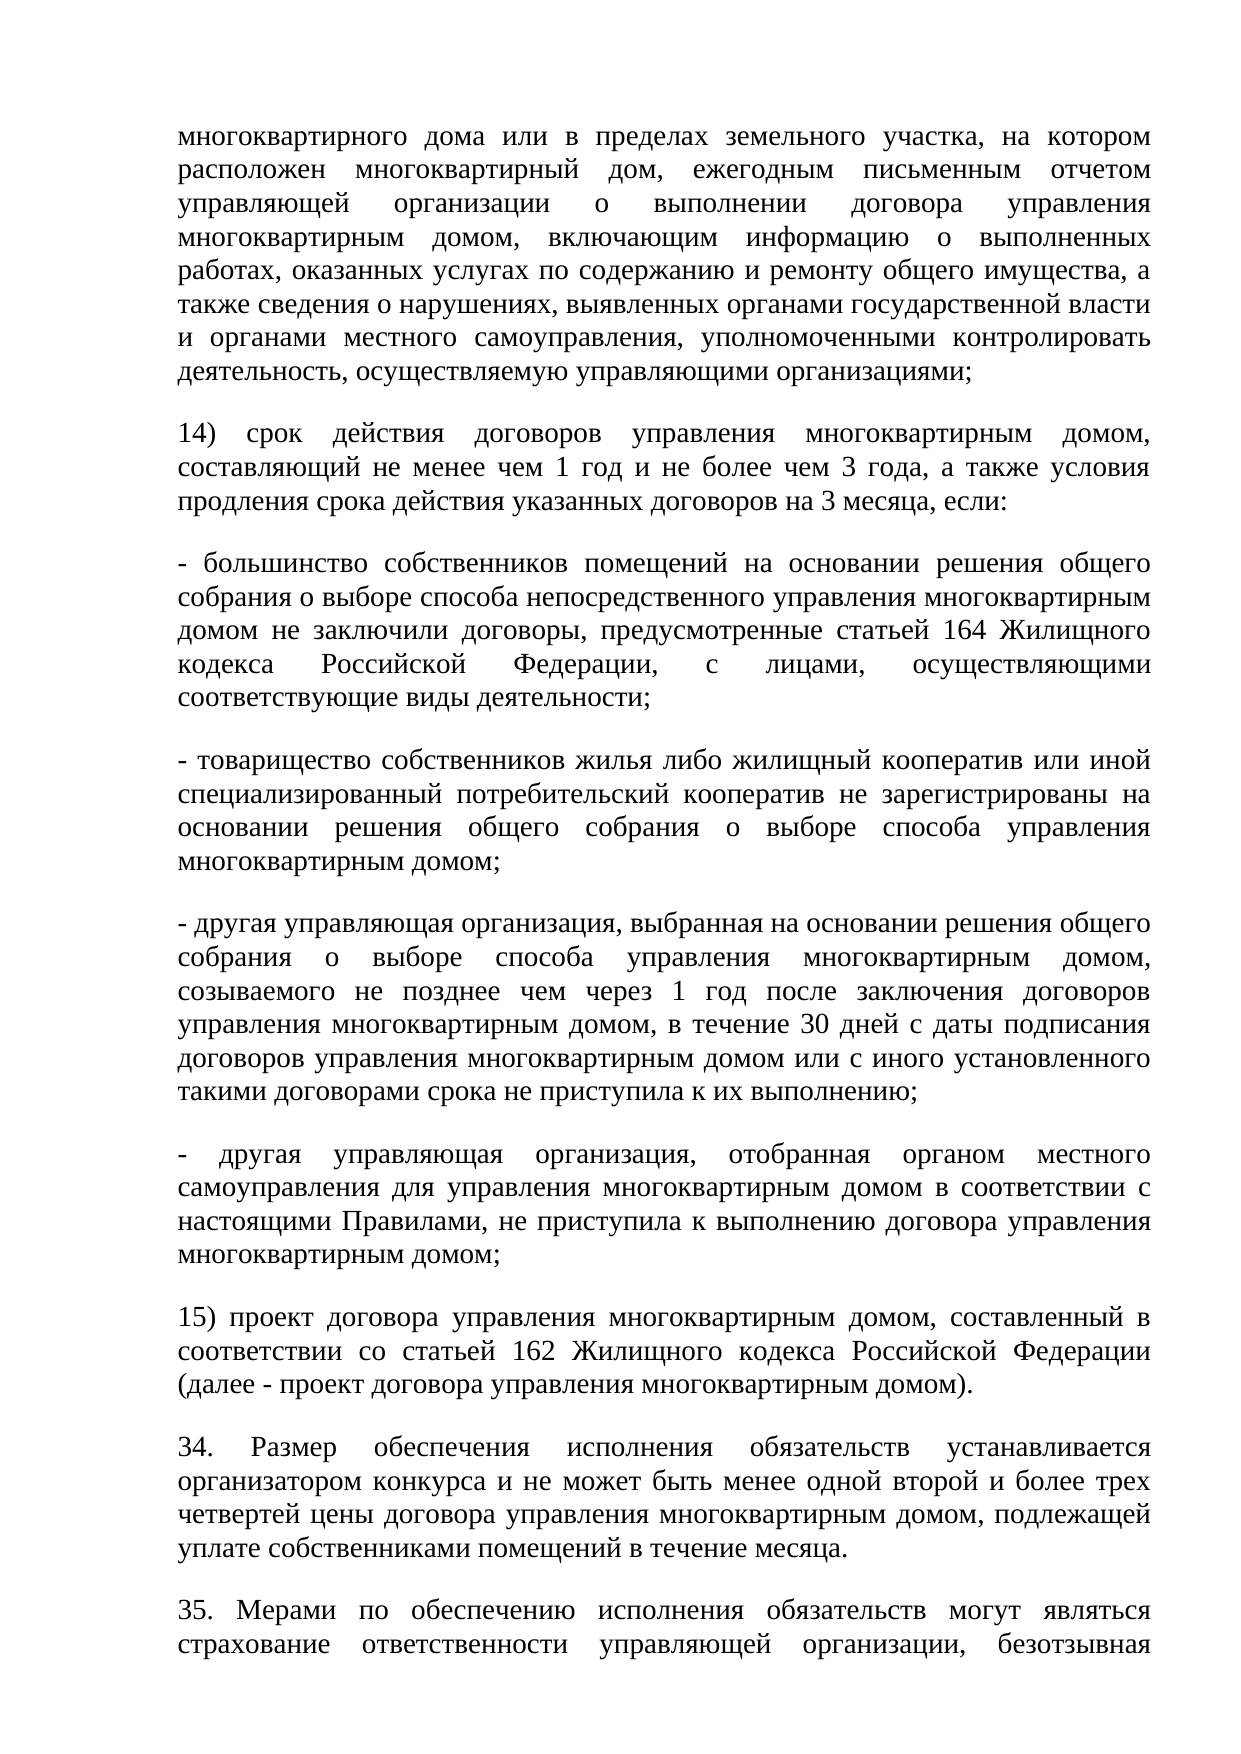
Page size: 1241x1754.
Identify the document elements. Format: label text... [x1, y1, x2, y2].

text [177, 118, 1152, 386]
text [177, 1592, 1152, 1659]
text - большинство собственников помещений на основании решения общего собрания о выборе способа непосредственного управления многоквартирным домом не заключили договоры, предусмотренные статьей 164 Жилищного кодекса Российской Федерации, с лицами, осуществляющими соответствующие виды деятельности; [177, 545, 1152, 713]
text 15) проект договора управления многоквартирным домом, составленный в соответствии со статьей 162 Жилищного кодекса Российской Федерации (далее - проект договора управления многоквартирным домом). [177, 1299, 1152, 1400]
text 34. Размер обеспечения исполнения обязательств устанавливается организатором конкурса и не может быть менее одной второй и более трех четвертей цены договора управления многоквартирным домом, подлежащей уплате собственниками помещений в течение месяца. [177, 1429, 1152, 1563]
text - другая управляющая организация, выбранная на основании решения общего собрания о выборе способа управления многоквартирным домом, созываемого не позднее чем через 1 год после заключения договоров управления многоквартирным домом, в течение 30 дней с даты подписания договоров управления многоквартирным домом или с иного установленного такими договорами срока не приступила к их выполнению; [177, 906, 1152, 1107]
text 14) срок действия договоров управления многоквартирным домом, составляющий не менее чем 1 год и не более чем 3 года, а также условия продления срока действия указанных договоров на 3 месяца, если: [177, 416, 1152, 516]
text - товарищество собственников жилья либо жилищный кооператив или иной специализированный потребительский кооператив не зарегистрированы на основании решения общего собрания о выборе способа управления многоквартирным домом; [177, 742, 1152, 876]
text - другая управляющая организация, отобранная органом местного самоуправления для управления многоквартирным домом в соответствии с настоящими Правилами, не приступила к выполнению договора управления многоквартирным домом; [177, 1136, 1152, 1270]
